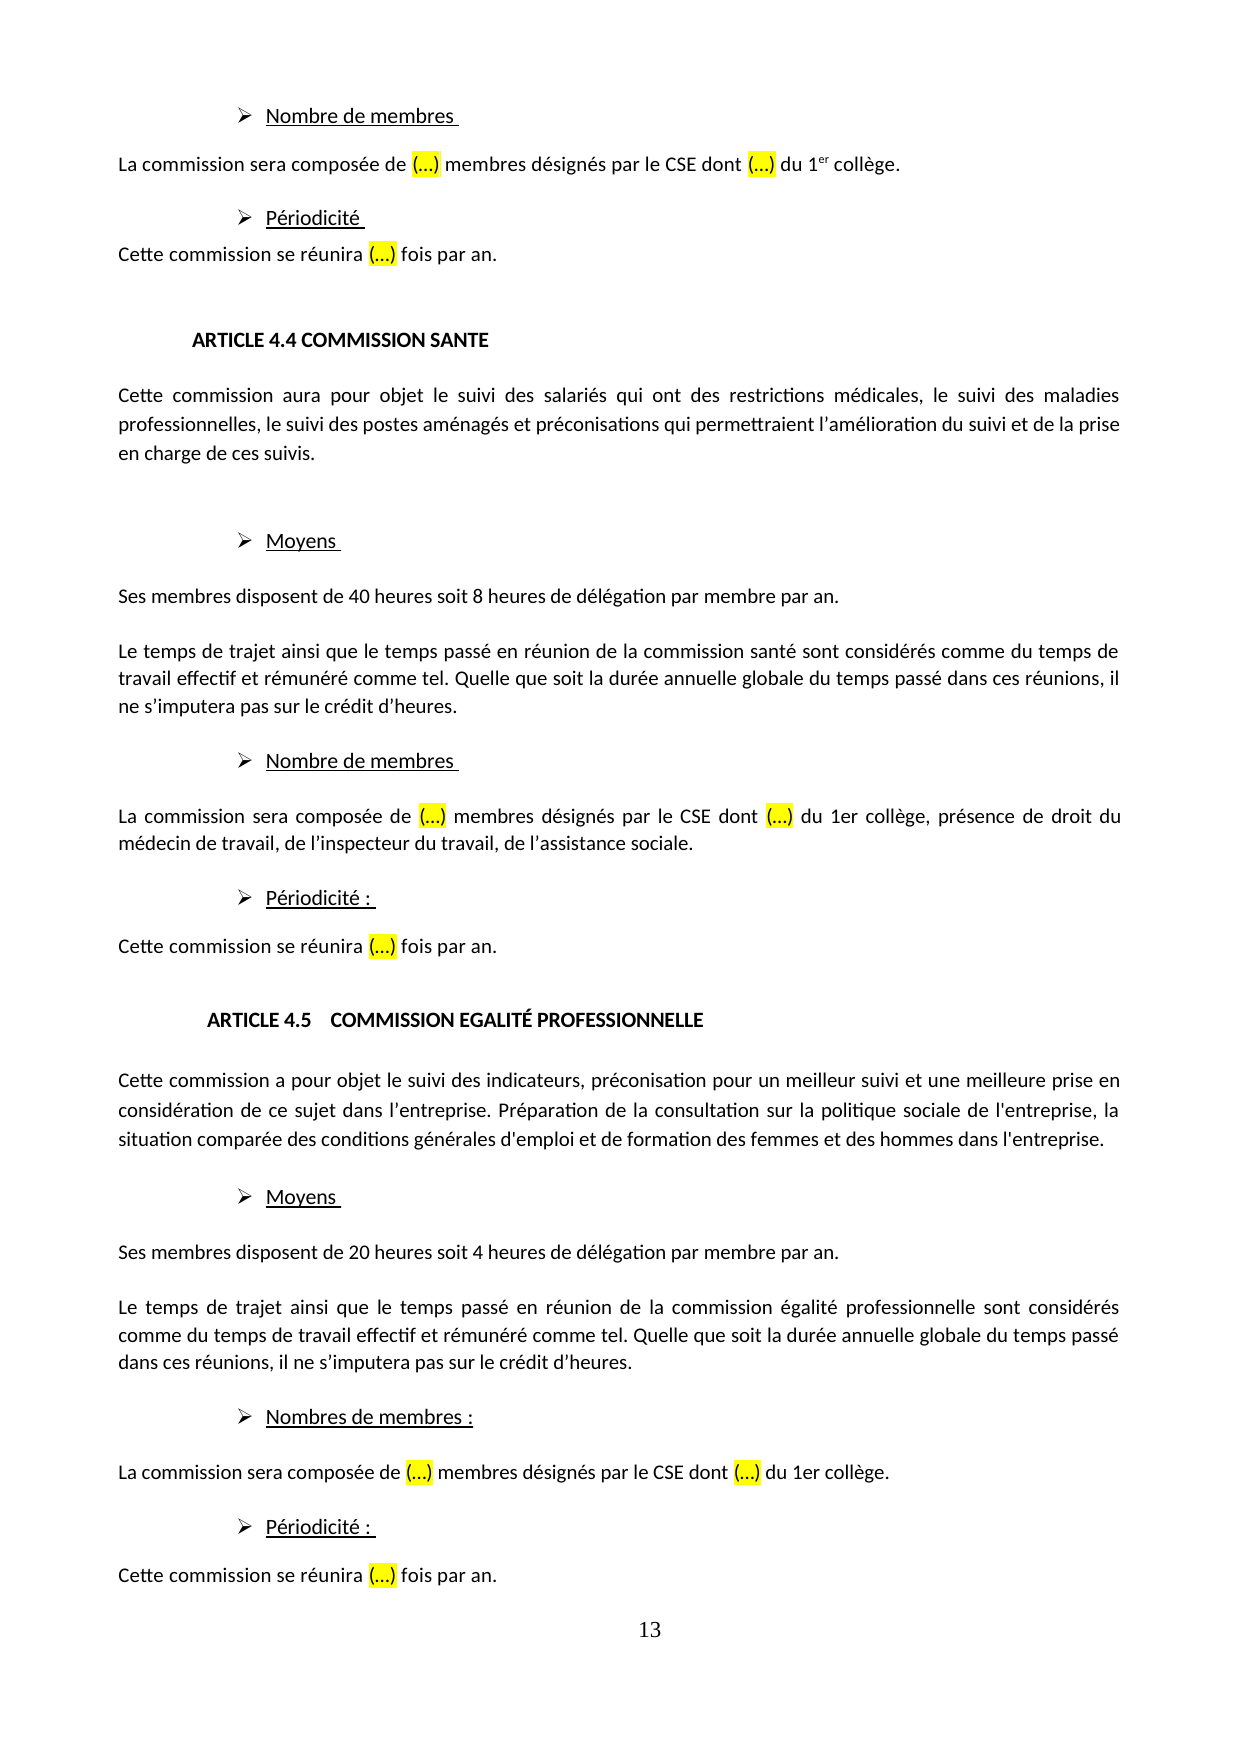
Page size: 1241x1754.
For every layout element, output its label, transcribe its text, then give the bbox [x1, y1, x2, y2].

text Le temps de trajet ainsi que le temps passé en réunion de la commission égalité professionnelle sont considérés comme du temps de travail effectif et rémunéré comme tel. Quelle que soit la durée annuelle globale du temps passé dans ces réunions, il ne s’imputera pas sur le crédit d’heures. [118, 1293, 1122, 1375]
text ARTICLE 4.4 Commission SANTE [118, 326, 1181, 352]
text La commission sera composée de (…) membres désignés par le CSE dont (…) du 1er collège. [441, 154, 748, 176]
list Moyens [118, 526, 1122, 554]
list Périodicité : [118, 884, 1122, 911]
text Ses membres disposent de 40 heures soit 8 heures de délégation par membre par an. [118, 581, 1122, 609]
list Nombre de membres [118, 746, 1122, 774]
list Nombre de membres [118, 101, 1122, 129]
list Périodicité [118, 203, 1122, 231]
text Cette commission se réunira (…) fois par an. [118, 936, 369, 958]
text La commission sera composée de (…) membres désignés par le CSE dont (…) du 1er collège. [118, 154, 412, 176]
text Le temps de trajet ainsi que le temps passé en réunion de la commission santé sont considérés comme du temps de travail effectif et rémunéré comme tel. Quelle que soit la durée annuelle globale du temps passé dans ces réunions, il ne s’imputera pas sur le crédit d’heures. [118, 636, 1122, 719]
text Cette commission se réunira (…) fois par an. [397, 936, 1122, 958]
text Cette commission se réunira (…) fois par an. [118, 243, 369, 266]
text Cette commission se réunira (…) fois par an. [397, 1565, 1122, 1587]
text La commission sera composée de (…) membres désignés par le CSE dont (…) du 1er collège. [776, 154, 1073, 176]
list Périodicité : [118, 1513, 1122, 1540]
text Cette commission se réunira (…) fois par an. [397, 243, 1073, 266]
text Cette commission se réunira (…) fois par an. [118, 1565, 369, 1587]
text La commission sera composée de (…) membres désignés par le CSE dont (…) du 1er collège. [118, 1458, 1122, 1485]
text Cette commission a pour objet le suivi des indicateurs, préconisation pour un meilleur suivi et une meilleure prise en considération de ce sujet dans l’entreprise. Préparation de la consultation sur la politique sociale de l'entreprise, la situation comparée des conditions générales d'emploi et de formation des femmes et des hommes dans l'entreprise. [118, 1068, 1122, 1151]
list Nombres de membres : [118, 1403, 1122, 1430]
list Moyens [118, 1183, 1122, 1210]
text ARTICLE 4.5 Commission Egalité professionnelle [118, 983, 1122, 1038]
text La commission sera composée de (…) membres désignés par le CSE dont (…) du 1er collège, présence de droit du médecin de travail, de l’inspecteur du travail, de l’assistance sociale. [118, 801, 1122, 856]
text Ses membres disposent de 20 heures soit 4 heures de délégation par membre par an. [118, 1238, 1122, 1265]
text Cette commission aura pour objet le suivi des salariés qui ont des restrictions médicales, le suivi des maladies professionnelles, le suivi des postes aménagés et préconisations qui permettraient l’amélioration du suivi et de la prise en charge de ces suivis. [118, 382, 1122, 466]
